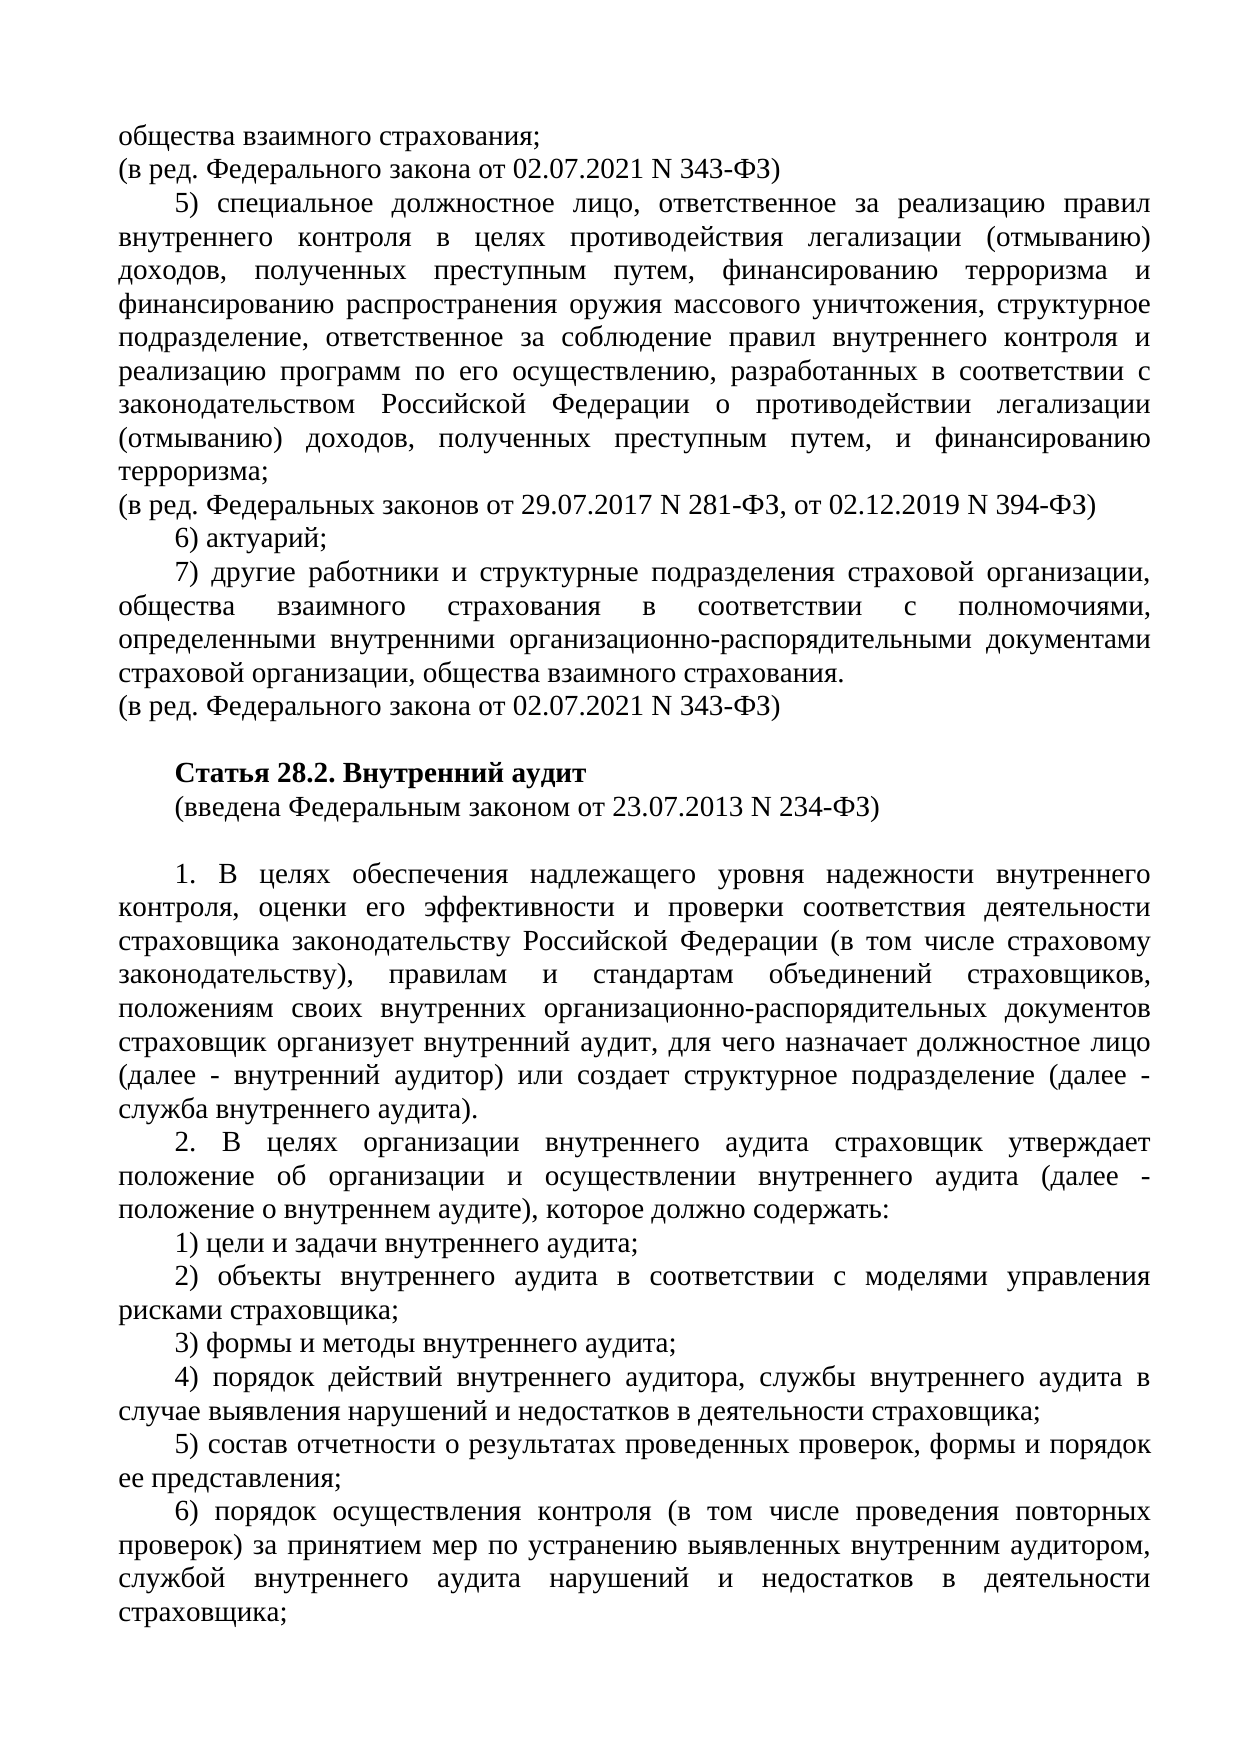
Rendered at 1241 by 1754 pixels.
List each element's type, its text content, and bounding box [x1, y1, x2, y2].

text 2. В целях организации внутреннего аудита страховщик утверждает положение об организации и осуществлении внутреннего аудита (далее - положение о внутреннем аудите), которое должно содержать: [118, 1124, 1152, 1225]
text 3) формы и методы внутреннего аудита; [118, 1326, 1152, 1359]
text 4) порядок действий внутреннего аудитора, службы внутреннего аудита в случае выявления нарушений и недостатков в деятельности страховщика; [118, 1359, 1152, 1426]
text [118, 152, 1152, 185]
text (в ред. Федеральных законов от 29.07.2017 N 281-ФЗ, от 02.12.2019 N 394-ФЗ) [118, 487, 1152, 521]
text 7) другие работники и структурные подразделения страховой организации, общества взаимного страхования в соответствии с полномочиями, определенными внутренними организационно-распорядительными документами страховой организации, общества взаимного страхования. [118, 554, 1152, 688]
text 2) объекты внутреннего аудита в соответствии с моделями управления рисками страховщика; [118, 1258, 1152, 1326]
text (в ред. Федерального закона от 02.07.2021 N 343-ФЗ) [118, 688, 1152, 722]
text 1) цели и задачи внутреннего аудита; [118, 1225, 1152, 1258]
title Статья 28.2. Внутренний аудит [118, 755, 1152, 789]
text 1. В целях обеспечения надлежащего уровня надежности внутреннего контроля, оценки его эффективности и проверки соответствия деятельности страховщика законодательству Российской Федерации (в том числе страховому законодательству), правилам и стандартам объединений страховщиков, положениям своих внутренних организационно-распорядительных документов страховщик организует внутренний аудит, для чего назначает должностное лицо (далее - внутренний аудитор) или создает структурное подразделение (далее - служба внутреннего аудита). [118, 856, 1152, 1124]
text 5) состав отчетности о результатах проведенных проверок, формы и порядок ее представления; [118, 1426, 1152, 1493]
text 5) специальное должностное лицо, ответственное за реализацию правил внутреннего контроля в целях противодействия легализации (отмыванию) доходов, полученных преступным путем, финансированию терроризма и финансированию распространения оружия массового уничтожения, структурное подразделение, ответственное за соблюдение правил внутреннего контроля и реализацию программ по его осуществлению, разработанных в соответствии с законодательством Российской Федерации о противодействии легализации (отмыванию) доходов, полученных преступным путем, и финансированию терроризма; [118, 185, 1152, 487]
text 6) актуарий; [118, 521, 1152, 554]
text 6) порядок осуществления контроля (в том числе проведения повторных проверок) за принятием мер по устранению выявленных внутренним аудитором, службой внутреннего аудита нарушений и недостатков в деятельности страховщика; [118, 1493, 1152, 1627]
text (введена Федеральным законом от 23.07.2013 N 234-ФЗ) [118, 789, 1152, 822]
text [118, 118, 1152, 152]
